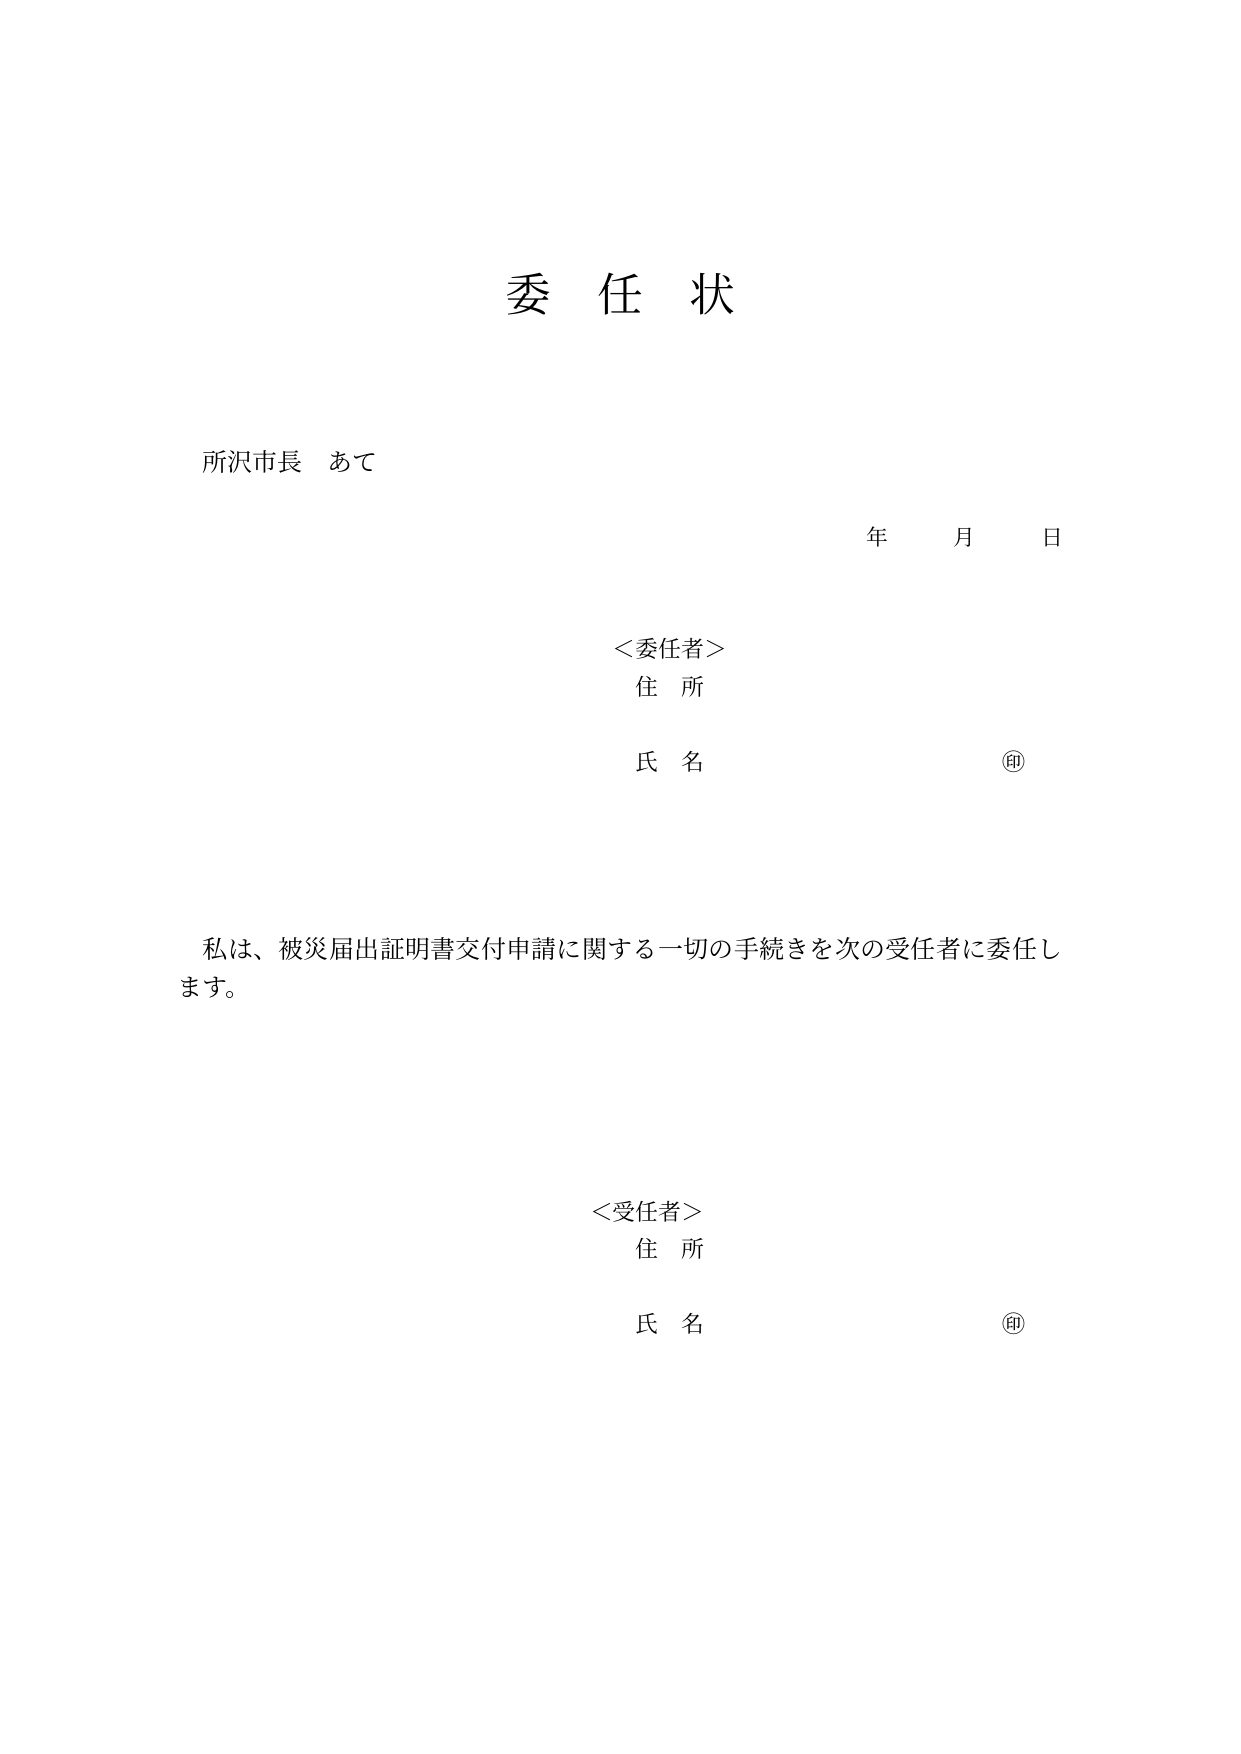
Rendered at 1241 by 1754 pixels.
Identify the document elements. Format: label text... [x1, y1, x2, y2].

text 私は、被災届出証明書交付申請に関する一切の手続きを次の受任者に委任します。 [177, 929, 1063, 1004]
text 住 所 [177, 1229, 1063, 1267]
text 氏 名 ㊞ [177, 1304, 1063, 1342]
text 氏 名 ㊞ [177, 742, 1063, 779]
text 委 任 状 [177, 254, 1063, 329]
text 住 所 [177, 667, 1063, 704]
text ＜委任者＞ [177, 629, 1063, 667]
text 年 月 日 [177, 517, 1063, 554]
text ＜受任者＞ [177, 1192, 1063, 1229]
text 所沢市長 あて [177, 442, 1063, 479]
